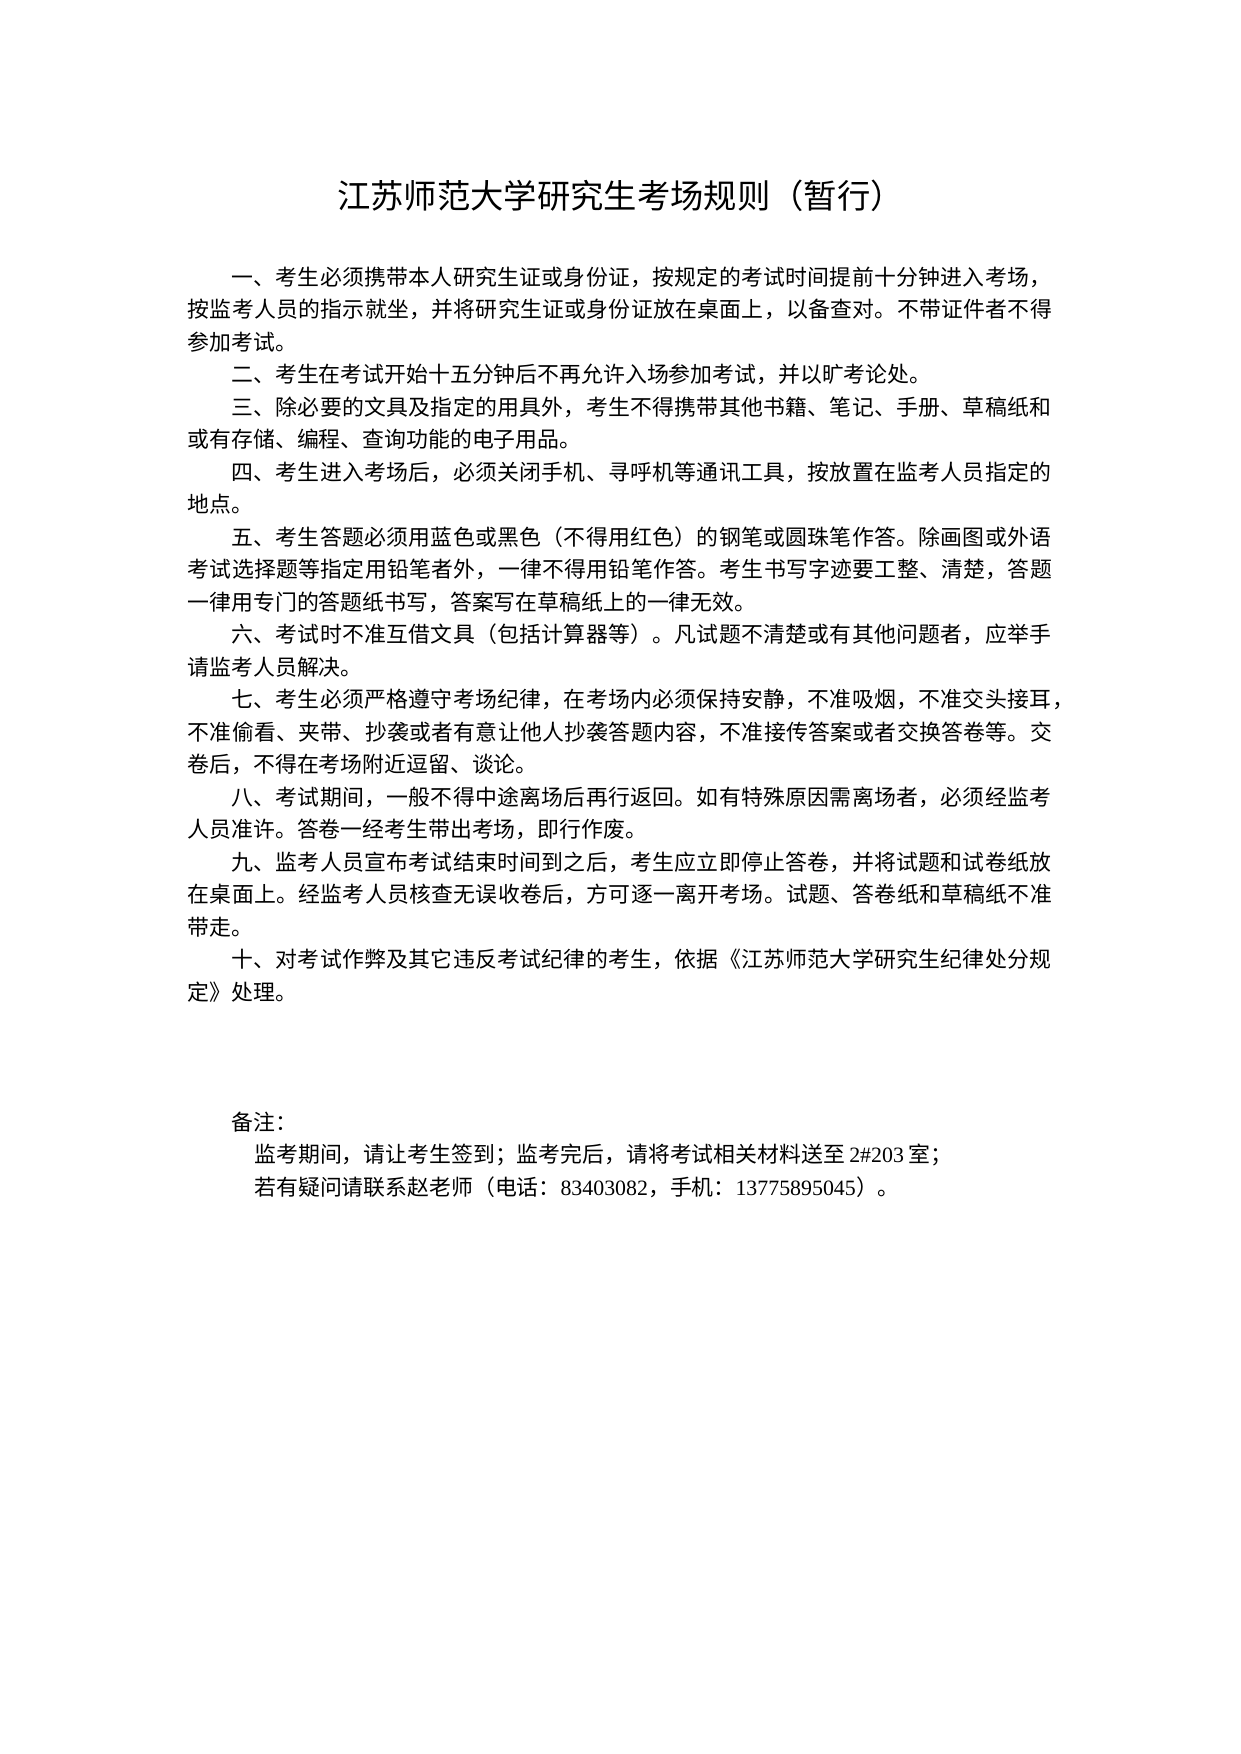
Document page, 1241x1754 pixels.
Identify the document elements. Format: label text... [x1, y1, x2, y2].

text 六、考试时不准互借文具（包括计算器等）。凡试题不清楚或有其他问题者，应举手请监考人员解决。 [187, 617, 1053, 682]
text 一、考生必须携带本人研究生证或身份证，按规定的考试时间提前十分钟进入考场，按监考人员的指示就坐，并将研究生证或身份证放在桌面上，以备查对。不带证件者不得参加考试。 [187, 259, 1053, 357]
text 七、考生必须严格遵守考场纪律，在考场内必须保持安静，不准吸烟，不准交头接耳，不准偷看、夹带、抄袭或者有意让他人抄袭答题内容，不准接传答案或者交换答卷等。交卷后，不得在考场附近逗留、谈论。 [187, 682, 1053, 779]
text 二、考生在考试开始十五分钟后不再允许入场参加考试，并以旷考论处。 [187, 357, 1053, 389]
text 九、监考人员宣布考试结束时间到之后，考生应立即停止答卷，并将试题和试卷纸放在桌面上。经监考人员核查无误收卷后，方可逐一离开考场。试题、答卷纸和草稿纸不准带走。 [187, 844, 1053, 942]
text 监考期间，请让考生签到；监考完后，请将考试相关材料送至2#203室； [187, 1137, 1053, 1169]
text 备注： [187, 1104, 1053, 1137]
text 五、考生答题必须用蓝色或黑色（不得用红色）的钢笔或圆珠笔作答。除画图或外语考试选择题等指定用铅笔者外，一律不得用铅笔作答。考生书写字迹要工整、清楚，答题一律用专门的答题纸书写，答案写在草稿纸上的一律无效。 [187, 519, 1053, 617]
text 十、对考试作弊及其它违反考试纪律的考生，依据《江苏师范大学研究生纪律处分规定》处理。 [187, 942, 1053, 1007]
text 江苏师范大学研究生考场规则（暂行） [187, 162, 1053, 227]
text 三、除必要的文具及指定的用具外，考生不得携带其他书籍、笔记、手册、草稿纸和或有存储、编程、查询功能的电子用品。 [187, 389, 1053, 454]
text 四、考生进入考场后，必须关闭手机、寻呼机等通讯工具，按放置在监考人员指定的地点。 [187, 454, 1053, 519]
text 八、考试期间，一般不得中途离场后再行返回。如有特殊原因需离场者，必须经监考人员准许。答卷一经考生带出考场，即行作废。 [187, 779, 1053, 844]
text 若有疑问请联系赵老师（电话：83403082，手机：13775895045）。 [187, 1169, 1053, 1202]
